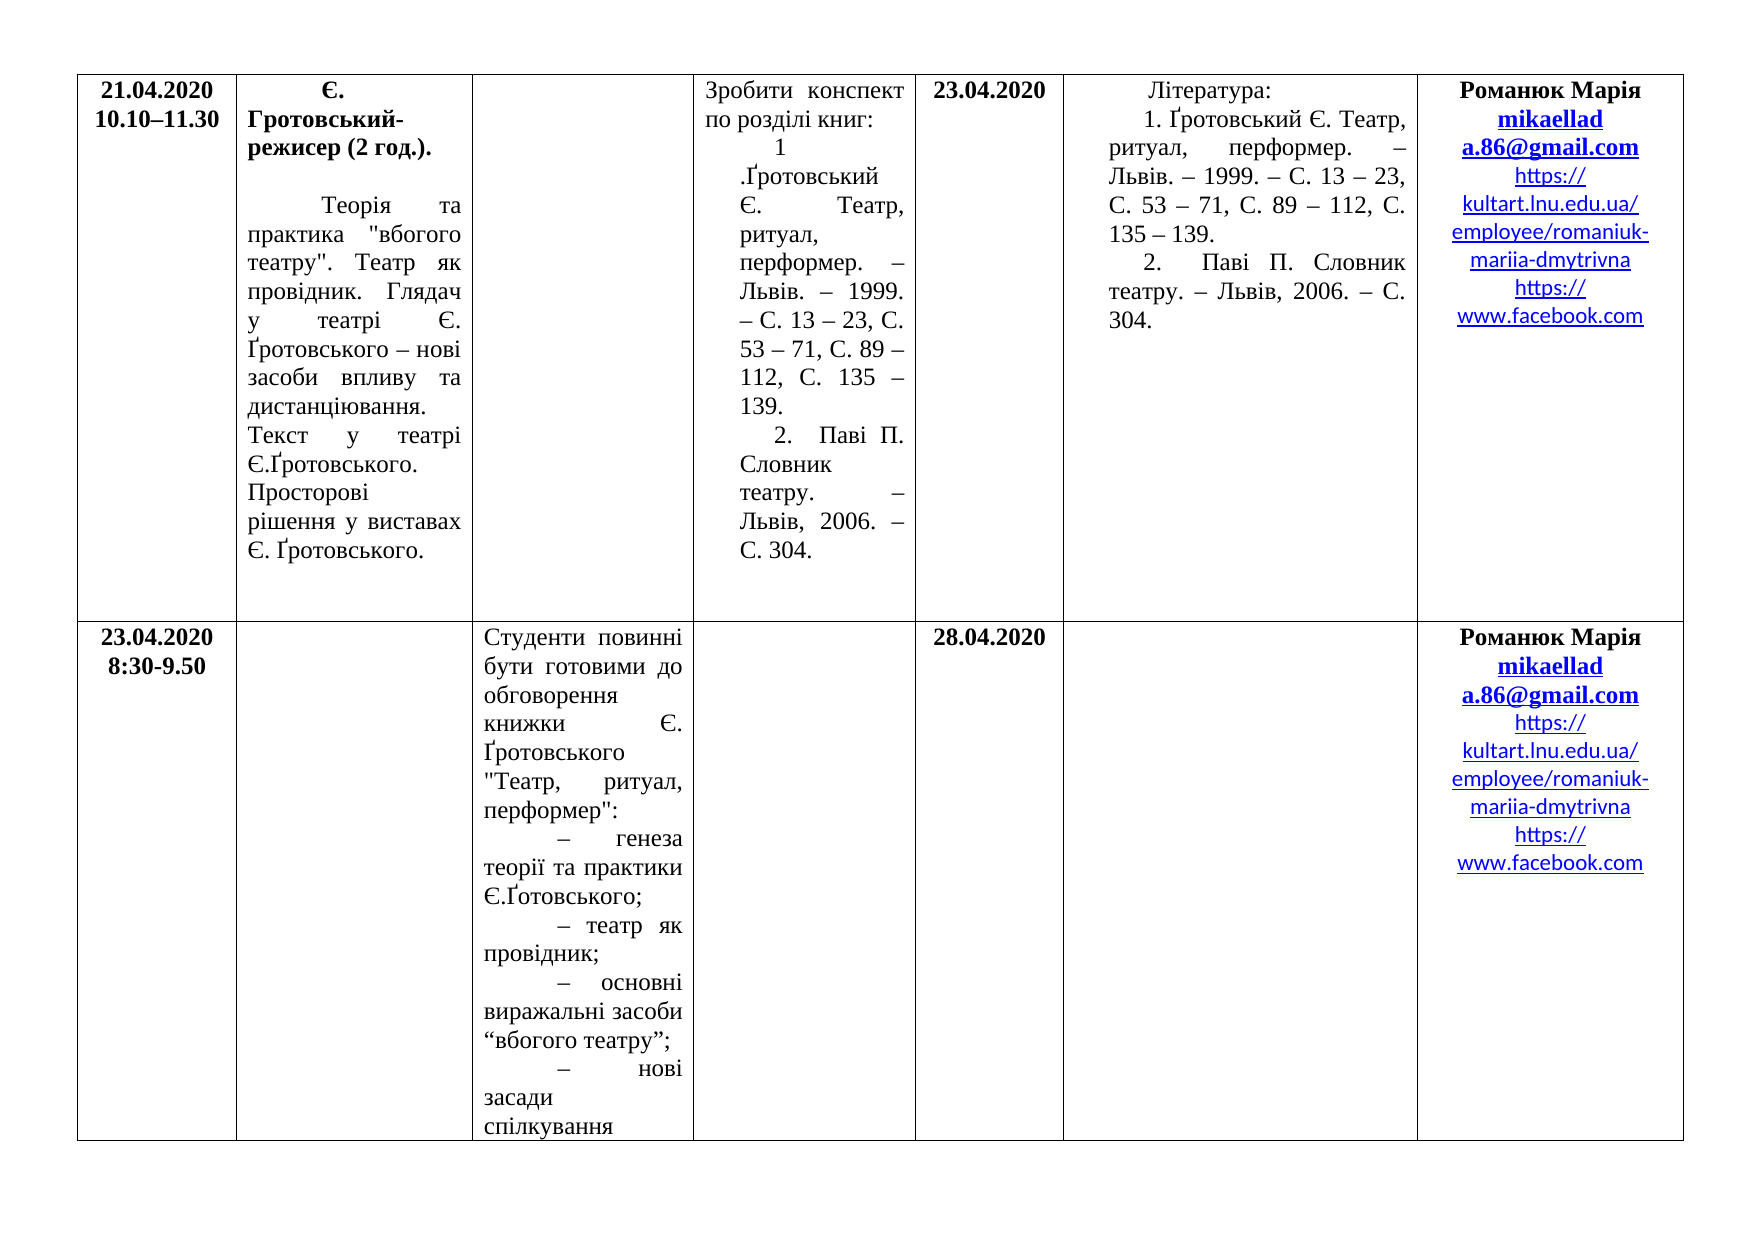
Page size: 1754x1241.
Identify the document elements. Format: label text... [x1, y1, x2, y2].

table_cell [694, 622, 915, 1140]
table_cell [1418, 75, 1683, 621]
table_cell [473, 75, 693, 621]
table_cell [473, 622, 693, 1140]
table_cell 28.04.2020 [916, 622, 1063, 1140]
table_cell 23.04.2020 [916, 75, 1063, 621]
table_cell 21.04.2020 10.10–11.30 [78, 75, 236, 621]
table_cell [1064, 622, 1417, 1140]
table_cell Зробити конспект по розділі книг: 1.Ґротовський Є. Театр, ритуал, перформер. – Львів. – 1999. – С. 13 – 23, С. 53 – 71, С. 89 – 112, С. 135 – 139. 2. Паві П. Словник театру. – Львів, 2006. – С. 304. [694, 75, 915, 621]
table_cell Література: 1. Ґротовський Є. Театр, ритуал, перформер. – Львів. – 1999. – С. 13 – 23, С. 53 – 71, С. 89 – 112, С. 135 – 139. 2. Паві П. Словник театру. – Львів, 2006. – С. 304. [1064, 75, 1417, 621]
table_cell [1418, 622, 1683, 1140]
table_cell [78, 622, 236, 1140]
table_cell [237, 622, 472, 1140]
table_cell Є. Гротовський-режисер (2 год.). Теорія та практика "вбогого театру". Театр як провідник. Глядач у театрі Є. Ґротовського – нові засоби впливу та дистанціювання. Текст у театрі Є.Ґротовського. Просторові рішення у виставах Є. Ґротовського. [237, 75, 472, 621]
